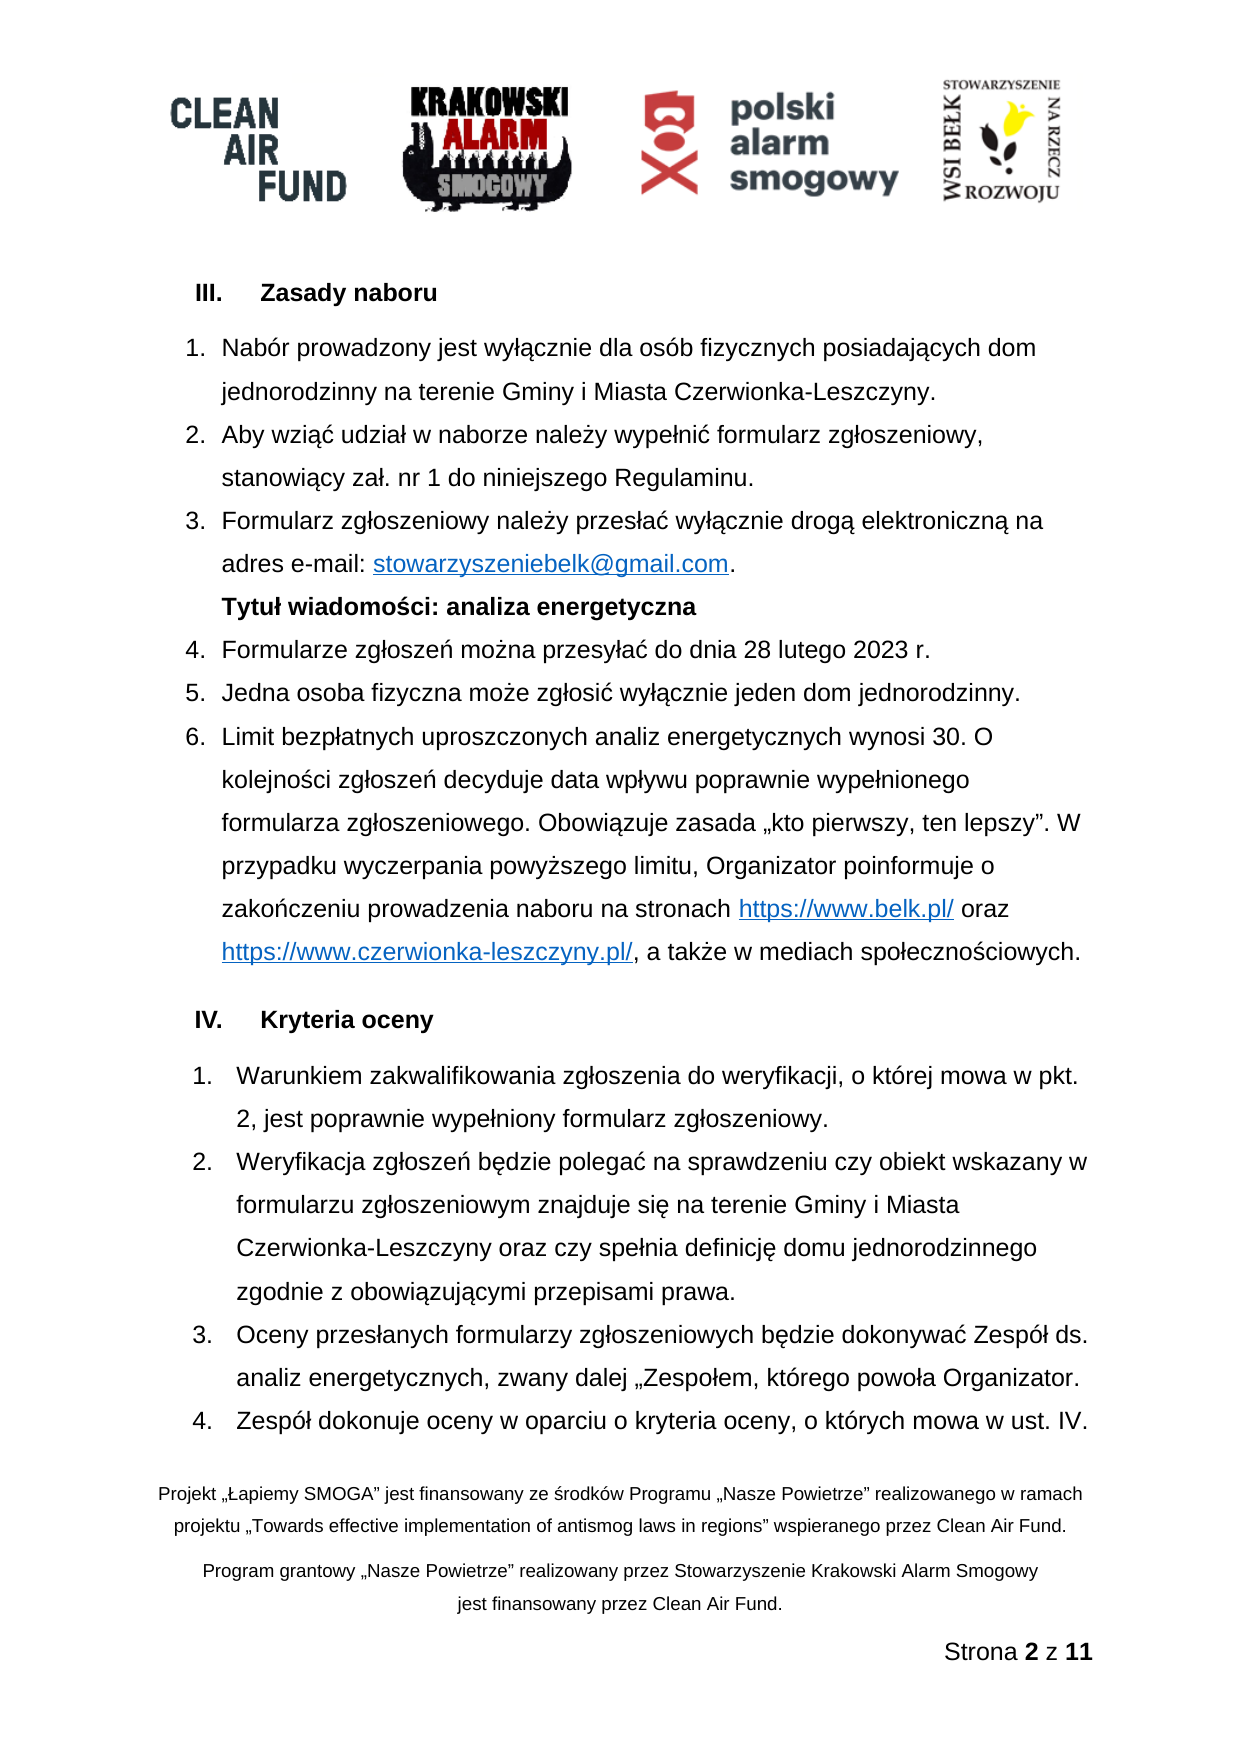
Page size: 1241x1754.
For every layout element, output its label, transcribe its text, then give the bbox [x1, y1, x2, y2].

list Formularze zgłoszeń można przesyłać do dnia 28 lutego 2023 r. [185, 635, 1093, 664]
list Weryfikacja zgłoszeń będzie polegać na sprawdzeniu czy obiekt wskazany w formularzu zgłoszeniowym znajduje się na terenie Gminy i Miasta Czerwionka-Leszczyny oraz czy spełnia definicję domu jednorodzinnego zgodnie z obowiązującymi przepisami prawa. [192, 1147, 1093, 1305]
picture [147, 73, 1093, 239]
subtitle Kryteria oceny [223, 1005, 1093, 1034]
list Warunkiem zakwalifikowania zgłoszenia do weryfikacji, o której mowa w pkt. 2, jest poprawnie wypełniony formularz zgłoszeniowy. [192, 1061, 1093, 1133]
list Formularz zgłoszeniowy należy przesłać wyłącznie drogą elektroniczną na adres e-mail: stowarzyszeniebelk@gmail.com. [185, 506, 1093, 578]
list Nabór prowadzony jest wyłącznie dla osób fizycznych posiadających dom jednorodzinny na terenie Gminy i Miasta Czerwionka-Leszczyny. [185, 333, 1093, 405]
list Zespół dokonuje oceny w oparciu o kryteria oceny, o których mowa w ust. IV. [192, 1406, 1093, 1434]
subtitle Zasady naboru [223, 278, 1093, 306]
list Tytuł wiadomości: analiza energetyczna [221, 592, 1093, 621]
list Aby wziąć udział w naborze należy wypełnić formularz zgłoszeniowy, stanowiący zał. nr 1 do niniejszego Regulaminu. [185, 419, 1093, 491]
list Jedna osoba fizyczna może zgłosić wyłącznie jeden dom jednorodzinny. [185, 678, 1093, 707]
list Oceny przesłanych formularzy zgłoszeniowych będzie dokonywać Zespół ds. analiz energetycznych, zwany dalej „Zespołem, którego powoła Organizator. [192, 1319, 1093, 1391]
list Limit bezpłatnych uproszczonych analiz energetycznych wynosi 30. O kolejności zgłoszeń decyduje data wpływu poprawnie wypełnionego formularza zgłoszeniowego. Obowiązuje zasada „kto pierwszy, ten lepszy”. W przypadku wyczerpania powyższego limitu, Organizator poinformuje o zakończeniu prowadzenia naboru na stronach https://www.belk.pl/ oraz https://www.czerwionka-leszczyny.pl/, a także w mediach społecznościowych. [185, 721, 1093, 966]
